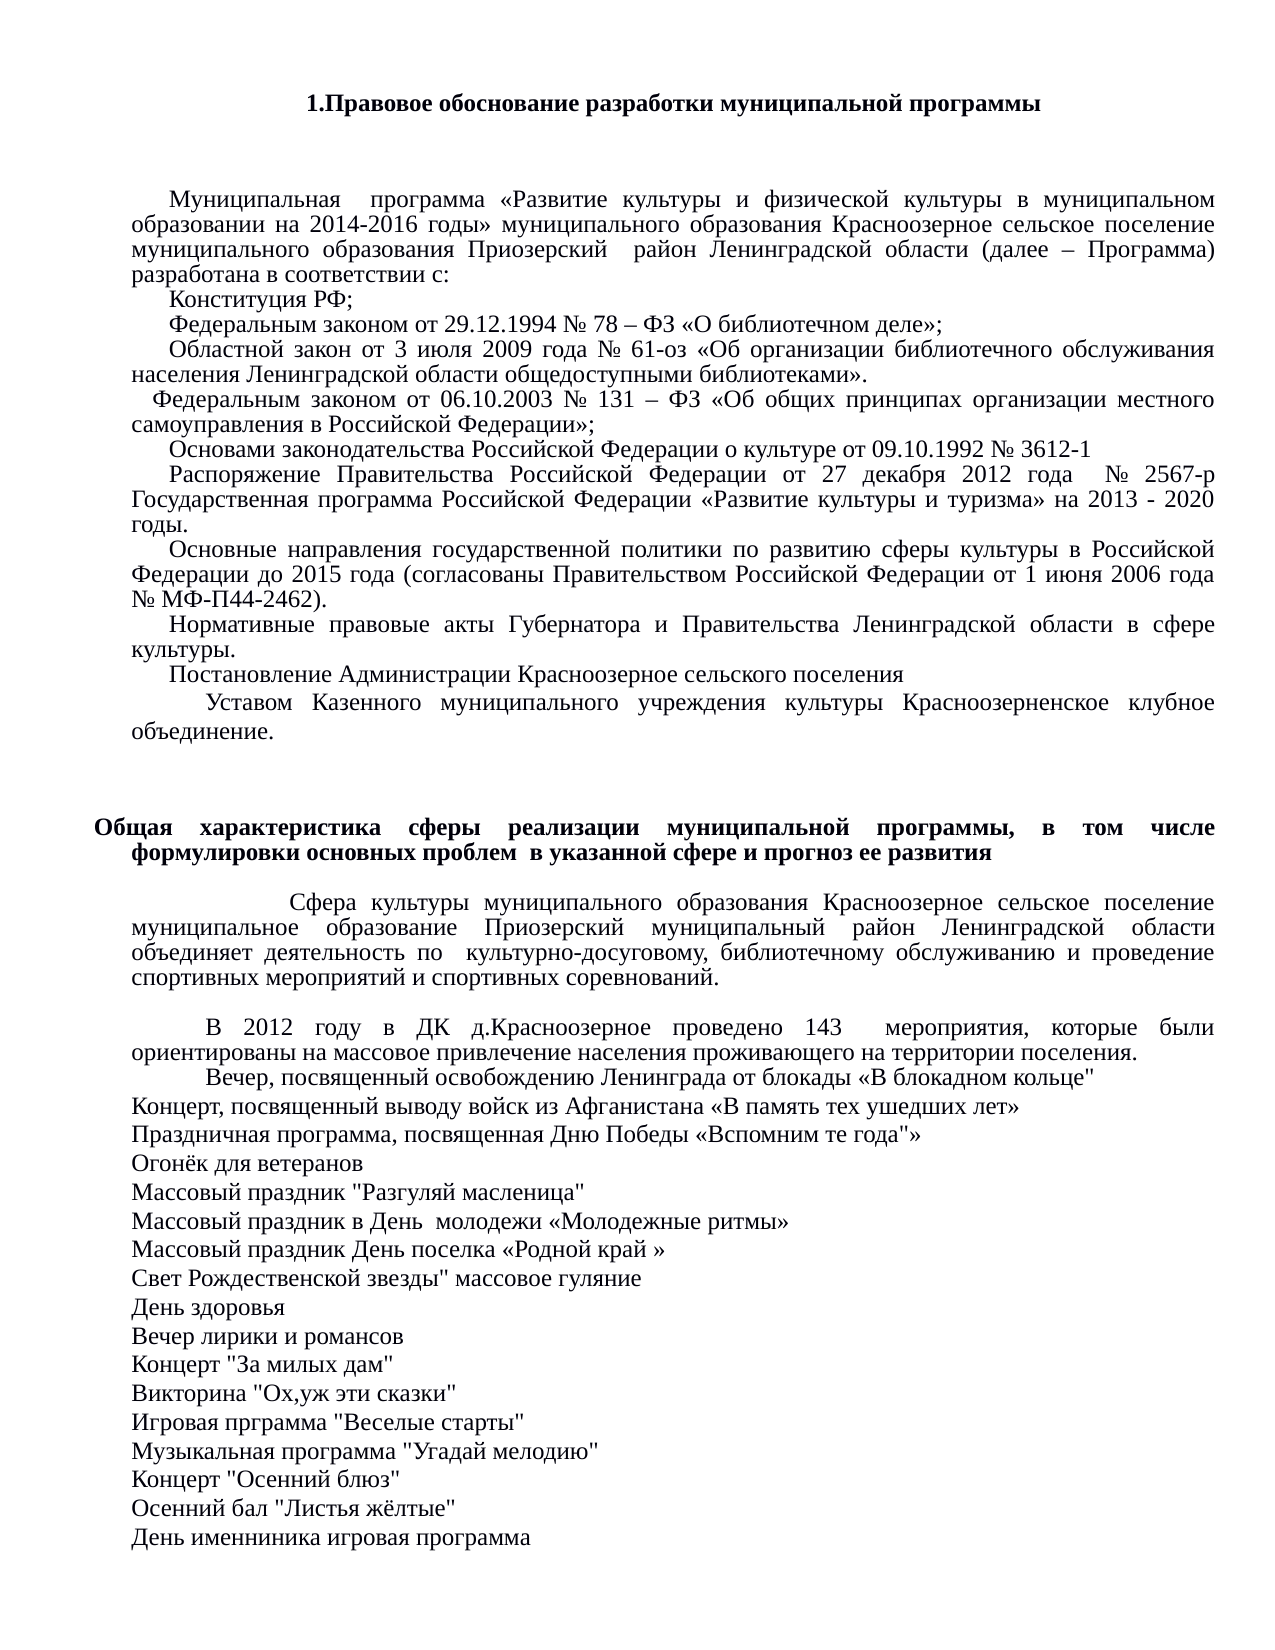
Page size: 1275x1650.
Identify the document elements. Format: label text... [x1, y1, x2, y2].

text Массовый праздник "Разгуляй масленица" [131, 1177, 1216, 1206]
text Праздничная программа, посвященная Дню Победы «Вспомним те года"» [131, 1119, 1216, 1148]
text Викторина "Ох,уж эти сказки" [131, 1378, 1216, 1407]
text Нормативные правовые акты Губернатора и Правительства Ленинградской области в сфере культуры. [131, 613, 1216, 663]
text Игровая прграмма "Веселые старты" [131, 1407, 1216, 1436]
text Конституция РФ; [131, 288, 1216, 313]
text Массовый праздник День поселка «Родной край » [131, 1234, 1216, 1263]
text В 2012 году в ДК д.Красноозерное проведено 143 мероприятия, которые были ориентированы на массовое привлечение населения проживающего на территории поселения. [131, 1016, 1216, 1066]
text Вечер лирики и романсов [131, 1321, 1216, 1349]
text Свет Рождественской звезды" массовое гуляние [131, 1263, 1216, 1292]
text Массовый праздник в День молодежи «Молодежные ритмы» [131, 1206, 1216, 1234]
text Областной закон от 3 июля 2009 года № 61-оз «Об организации библиотечного обслуживания населения Ленинградской области общедоступными библиотеками». [131, 338, 1216, 388]
text Сфера культуры муниципального образования Красноозерное сельское поселение муниципальное образование Приозерский муниципальный район Ленинградской области объединяет деятельность по культурно-досуговому, библиотечному обслуживанию и проведение спортивных мероприятий и спортивных соревнований. [131, 891, 1216, 991]
text Концерт "За милых дам" [131, 1349, 1216, 1378]
text Распоряжение Правительства Российской Федерации от 27 декабря 2012 года № 2567-р Государственная программа Российской Федерации «Развитие культуры и туризма» на 2013 - 2020 годы. [131, 463, 1216, 538]
text Муниципальная программа «Развитие культуры и физической культуры в муниципальном образовании на 2014-2016 годы» муниципального образования Красноозерное сельское поселение муниципального образования Приозерский район Ленинградской области (далее – Программа) разработана в соответствии с: [131, 188, 1216, 288]
text Основные направления государственной политики по развитию сферы культуры в Российской Федерации до 2015 года (согласованы Правительством Российской Федерации от 1 июня 2006 года № МФ-П44-2462). [131, 538, 1216, 613]
text Осенний бал "Листья жёлтые" [131, 1493, 1216, 1522]
text Огонёк для ветеранов [131, 1148, 1216, 1177]
text Уставом Казенного муниципального учреждения культуры Красноозерненское клубное объединение. [131, 688, 1216, 745]
text Концерт, посвященный выводу войск из Афганистана «В память тех ушедших лет» [131, 1091, 1216, 1119]
text День здоровья [131, 1292, 1216, 1321]
text День именниника игровая программа [131, 1522, 1216, 1551]
text Музыкальная программа "Угадай мелодию" [131, 1436, 1216, 1464]
text 1.Правовое обоснование разработки муниципальной программы [131, 89, 1216, 117]
text Концерт "Осенний блюз" [131, 1464, 1216, 1493]
text Вечер, посвященный освобождению Ленинграда от блокады «В блокадном кольце" [131, 1066, 1216, 1091]
text Федеральным законом от 06.10.2003 № 131 – ФЗ «Об общих принципах организации местного самоуправления в Российской Федерации»; [131, 388, 1216, 438]
text Основами законодательства Российской Федерации о культуре от 09.10.1992 № 3612-1 [131, 438, 1216, 463]
text Федеральным законом от 29.12.1994 № 78 – ФЗ «О библиотечном деле»; [131, 313, 1216, 338]
text Общая характеристика сферы реализации муниципальной программы, в том числе формулировки основных проблем в указанной сфере и прогноз ее развития [94, 816, 1216, 866]
text Постановление Администрации Красноозерное сельского поселения [131, 663, 1216, 688]
